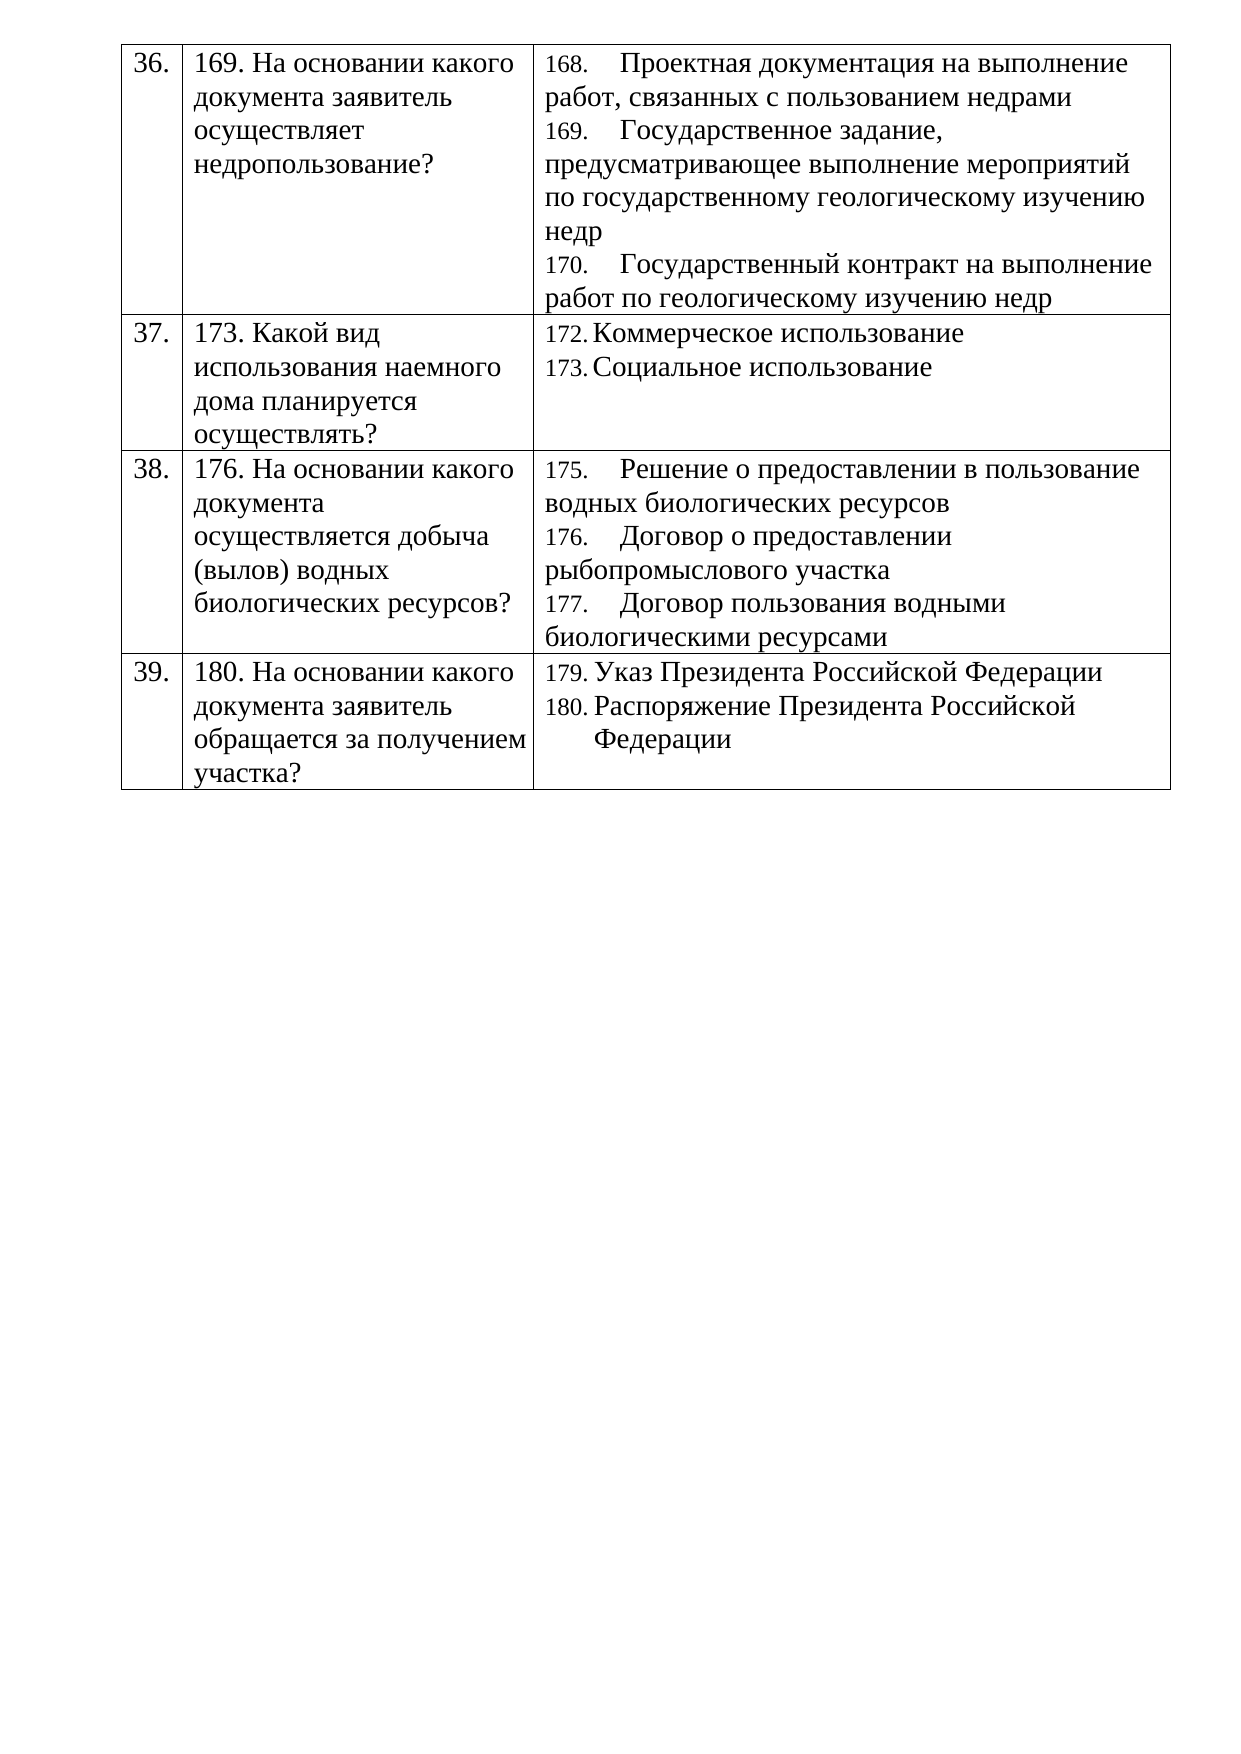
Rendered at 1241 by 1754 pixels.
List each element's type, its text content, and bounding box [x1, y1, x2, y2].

table_cell 37. [122, 315, 182, 450]
table_cell 36. [122, 45, 182, 314]
table_cell Решение о предоставлении в пользование водных биологических ресурсов Договор о предоставлении рыбопромыслового участка Договор пользования водными биологическими ресурсами [534, 451, 1170, 653]
table_cell Проектная документация на выполнение работ, связанных с пользованием недрами Государственное задание, предусматривающее выполнение мероприятий по государственному геологическому изучению недр Государственный контракт на выполнение работ по геологическому изучению недр [534, 45, 1170, 314]
table_cell 173. Какой вид использования наемного дома планируется осуществлять? [183, 315, 533, 450]
table_cell Указ Президента Российской Федерации Распоряжение Президента Российской Федерации [534, 654, 1170, 789]
table_cell 38. [122, 451, 182, 653]
table_cell 39. [122, 654, 182, 789]
table_cell 169. На основании какого документа заявитель осуществляет недропользование? [183, 45, 533, 314]
table_cell 180. На основании какого документа заявитель обращается за получением участка? [183, 654, 533, 789]
table_cell Коммерческое использование Социальное использование [534, 315, 1170, 450]
table_cell 176. На основании какого документа осуществляется добыча (вылов) водных биологических ресурсов? [183, 451, 533, 653]
